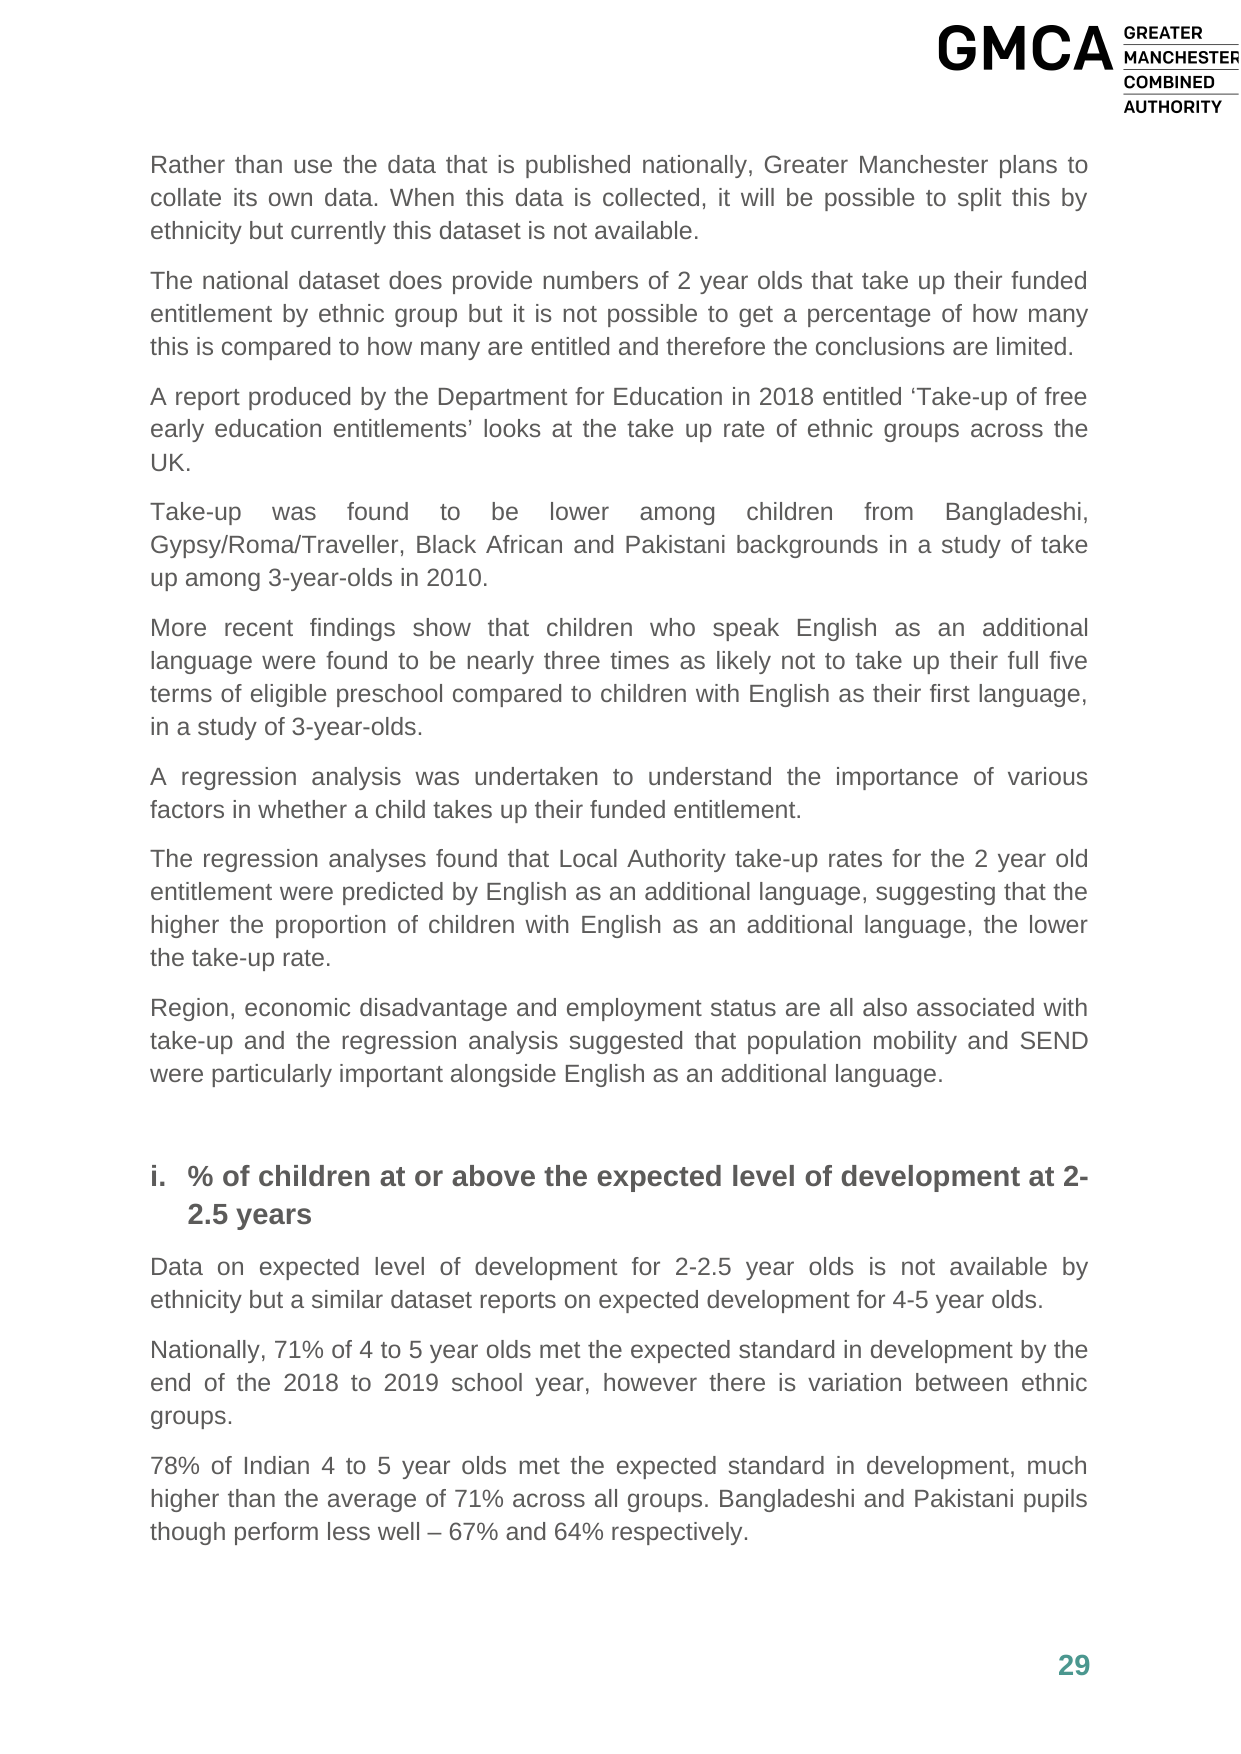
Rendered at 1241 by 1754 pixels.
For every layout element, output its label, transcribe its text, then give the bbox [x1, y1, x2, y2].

text 78% of Indian 4 to 5 year olds met the expected standard in development, much higher than the average of 71% across all groups. Bangladeshi and Pakistani pupils though perform less well – 67% and 64% respectively. [150, 1451, 1090, 1546]
list % of children at or above the expected level of development at 2-2.5 years [150, 1158, 1090, 1231]
text Take-up was found to be lower among children from Bangladeshi, Gypsy/Roma/Traveller, Black African and Pakistani backgrounds in a study of take up among 3-year-olds in 2010. [150, 497, 1090, 592]
text Region, economic disadvantage and employment status are all also associated with take-up and the regression analysis suggested that population mobility and SEND were particularly important alongside English as an additional language. [150, 993, 1090, 1088]
picture [938, 25, 1239, 116]
text More recent findings show that children who speak English as an additional language were found to be nearly three times as likely not to take up their full five terms of eligible preschool compared to children with English as their first language, in a study of 3-year-olds. [150, 613, 1090, 741]
text A report produced by the Department for Education in 2018 entitled ‘Take-up of free early education entitlements’ looks at the take up rate of ethnic groups across the UK. [150, 381, 1090, 476]
text The regression analyses found that Local Authority take-up rates for the 2 year old entitlement were predicted by English as an additional language, suggesting that the higher the proportion of children with English as an additional language, the lower the take-up rate. [150, 844, 1090, 972]
text Data on expected level of development for 2-2.5 year olds is not available by ethnicity but a similar dataset reports on expected development for 4-5 year olds. [150, 1252, 1090, 1314]
text A regression analysis was undertaken to understand the importance of various factors in whether a child takes up their funded entitlement. [150, 762, 1090, 823]
text Nationally, 71% of 4 to 5 year olds met the expected standard in development by the end of the 2018 to 2019 school year, however there is variation between ethnic groups. [150, 1335, 1090, 1430]
text The national dataset does provide numbers of 2 year olds that take up their funded entitlement by ethnic group but it is not possible to get a percentage of how many this is compared to how many are entitled and therefore the conclusions are limited. [150, 266, 1090, 361]
text Rather than use the data that is published nationally, Greater Manchester plans to collate its own data. When this data is collected, it will be possible to split this by ethnicity but currently this dataset is not available. [150, 150, 1090, 245]
